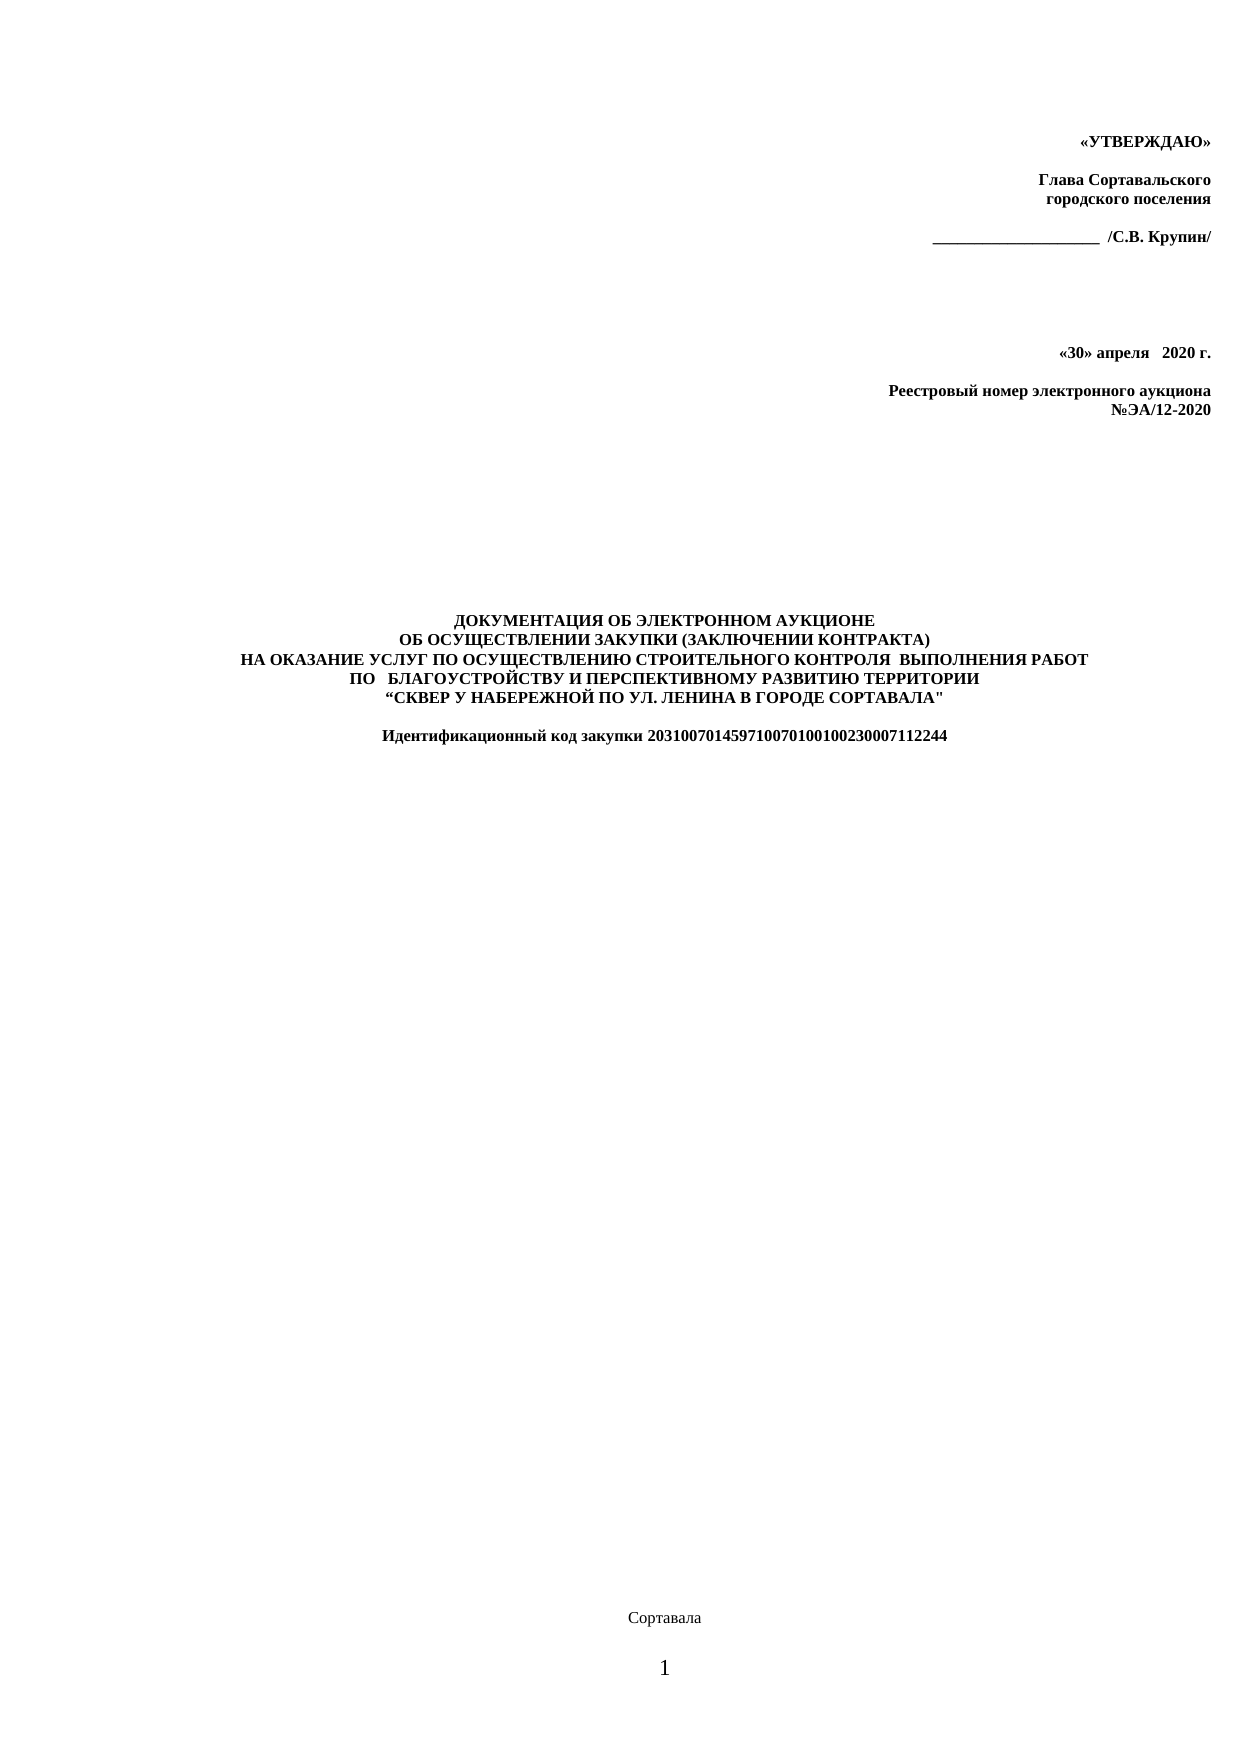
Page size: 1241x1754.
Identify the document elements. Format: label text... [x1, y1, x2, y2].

text ОБ ОСУЩЕСТВЛЕНИИ ЗАКУПКИ (ЗАКЛЮЧЕНИИ КОНТРАКТА) [118, 630, 1211, 649]
text «УТВЕРЖДАЮ» [118, 131, 1211, 151]
text ПО БЛАГОУСТРОЙСТВУ И ПЕРСПЕКТИВНОМУ РАЗВИТИЮ ТЕРРИТОРИИ [118, 668, 1211, 688]
text Глава Сортавальского [118, 170, 1211, 189]
text ДОКУМЕНТАЦИЯ ОБ ЭЛЕКТРОННОМ АУКЦИОНЕ [118, 611, 1211, 630]
text Идентификационный код закупки 203100701459710070100100230007112244 [118, 726, 1211, 745]
text «30» апреля 2020 г. [118, 343, 1211, 362]
text ____________________ /С.В. Крупин/ [118, 227, 1211, 246]
text Реестровый номер электронного аукциона [118, 381, 1211, 400]
text “СКВЕР У НАБЕРЕЖНОЙ ПО УЛ. ЛЕНИНА В ГОРОДЕ СОРТАВАЛА" [118, 688, 1211, 707]
text НА ОКАЗАНИЕ УСЛУГ ПО ОСУЩЕСТВЛЕНИЮ СТРОИТЕЛЬНОГО КОНТРОЛЯ ВЫПОЛНЕНИЯ РАБОТ [118, 649, 1211, 668]
text городского поселения [118, 189, 1211, 208]
text Сортавала [118, 1608, 1211, 1627]
text №ЭА/12-2020 [118, 400, 1211, 419]
